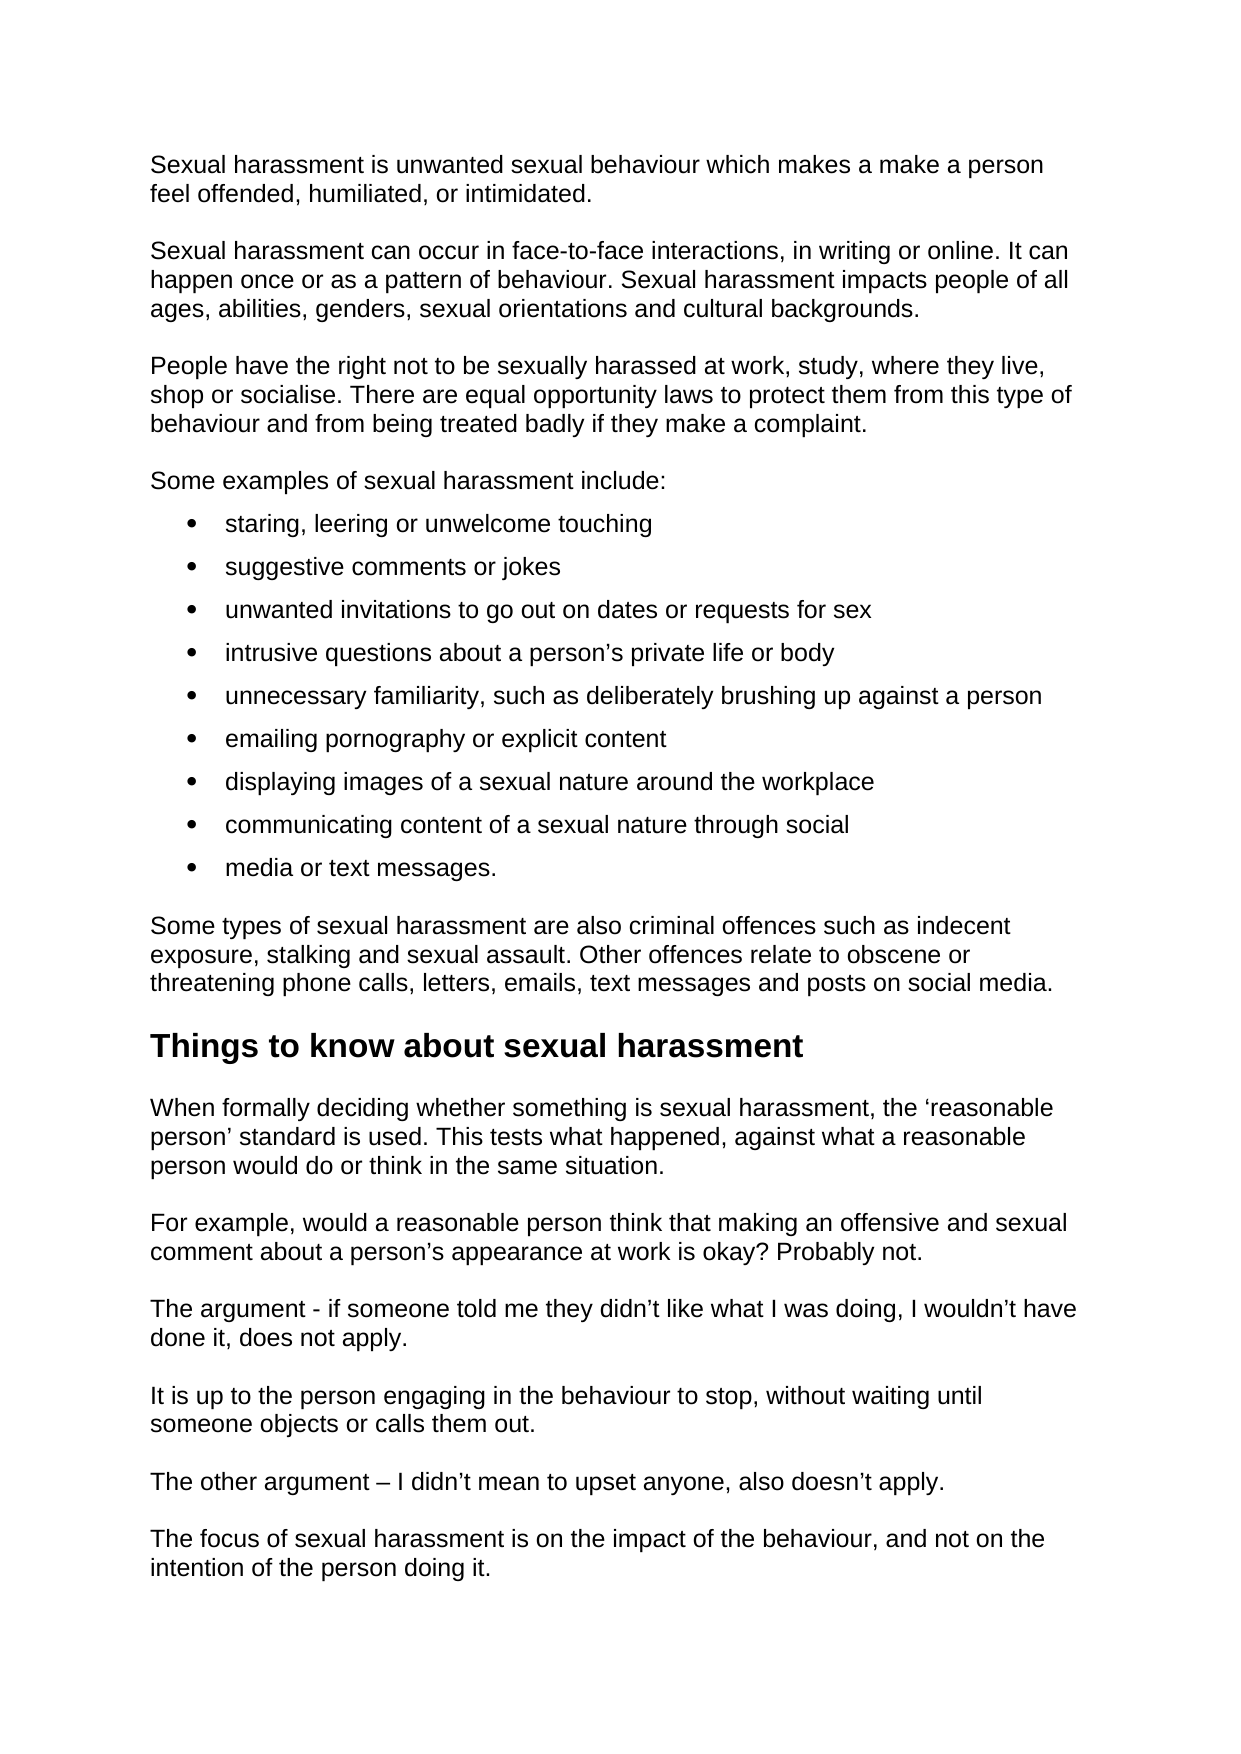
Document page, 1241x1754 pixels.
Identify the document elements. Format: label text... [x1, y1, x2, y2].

list communicating content of a sexual nature through social [187, 810, 1090, 839]
text Sexual harassment is unwanted sexual behaviour which makes a make a person feel offended, humiliated, or intimidated. [150, 150, 1090, 207]
text When formally deciding whether something is sexual harassment, the ‘reasonable person’ standard is used. This tests what happened, against what a reasonable [150, 1093, 1090, 1151]
text Sexual harassment can occur in face-to-face interactions, in writing or online. It can happen once or as a pattern of behaviour. Sexual harassment impacts people of all ages, abilities, genders, sexual orientations and cultural backgrounds. [150, 236, 1090, 322]
list media or text messages. [187, 853, 1090, 882]
list displaying images of a sexual nature around the workplace [187, 767, 1090, 796]
text For example, would a reasonable person think that making an offensive and sexual comment about a person’s appearance at work is okay? Probably not. [150, 1208, 1090, 1266]
list suggestive comments or jokes [187, 552, 1090, 581]
list unnecessary familiarity, such as deliberately brushing up against a person [187, 681, 1090, 710]
text Some examples of sexual harassment include: [150, 466, 1090, 495]
text person would do or think in the same situation. [150, 1151, 1090, 1179]
text It is up to the person engaging in the behaviour to stop, without waiting until someone objects or calls them out. [150, 1381, 1090, 1438]
text The argument - if someone told me they didn’t like what I was doing, I wouldn’t have done it, does not apply. [150, 1294, 1090, 1352]
text Things to know about sexual harassment [150, 1026, 1090, 1064]
list staring, leering or unwelcome touching [187, 509, 1090, 538]
list intrusive questions about a person’s private life or body [187, 638, 1090, 667]
list emailing pornography or explicit content [187, 724, 1090, 753]
list unwanted invitations to go out on dates or requests for sex [187, 595, 1090, 624]
text The other argument – I didn’t mean to upset anyone, also doesn’t apply. [150, 1467, 1090, 1496]
text The focus of sexual harassment is on the impact of the behaviour, and not on the intention of the person doing it. [150, 1524, 1090, 1582]
text People have the right not to be sexually harassed at work, study, where they live, shop or socialise. There are equal opportunity laws to protect them from this type of behaviour and from being treated badly if they make a complaint. [150, 351, 1090, 437]
text Some types of sexual harassment are also criminal offences such as indecent exposure, stalking and sexual assault. Other offences relate to obscene or threatening phone calls, letters, emails, text messages and posts on social media. [150, 911, 1090, 997]
